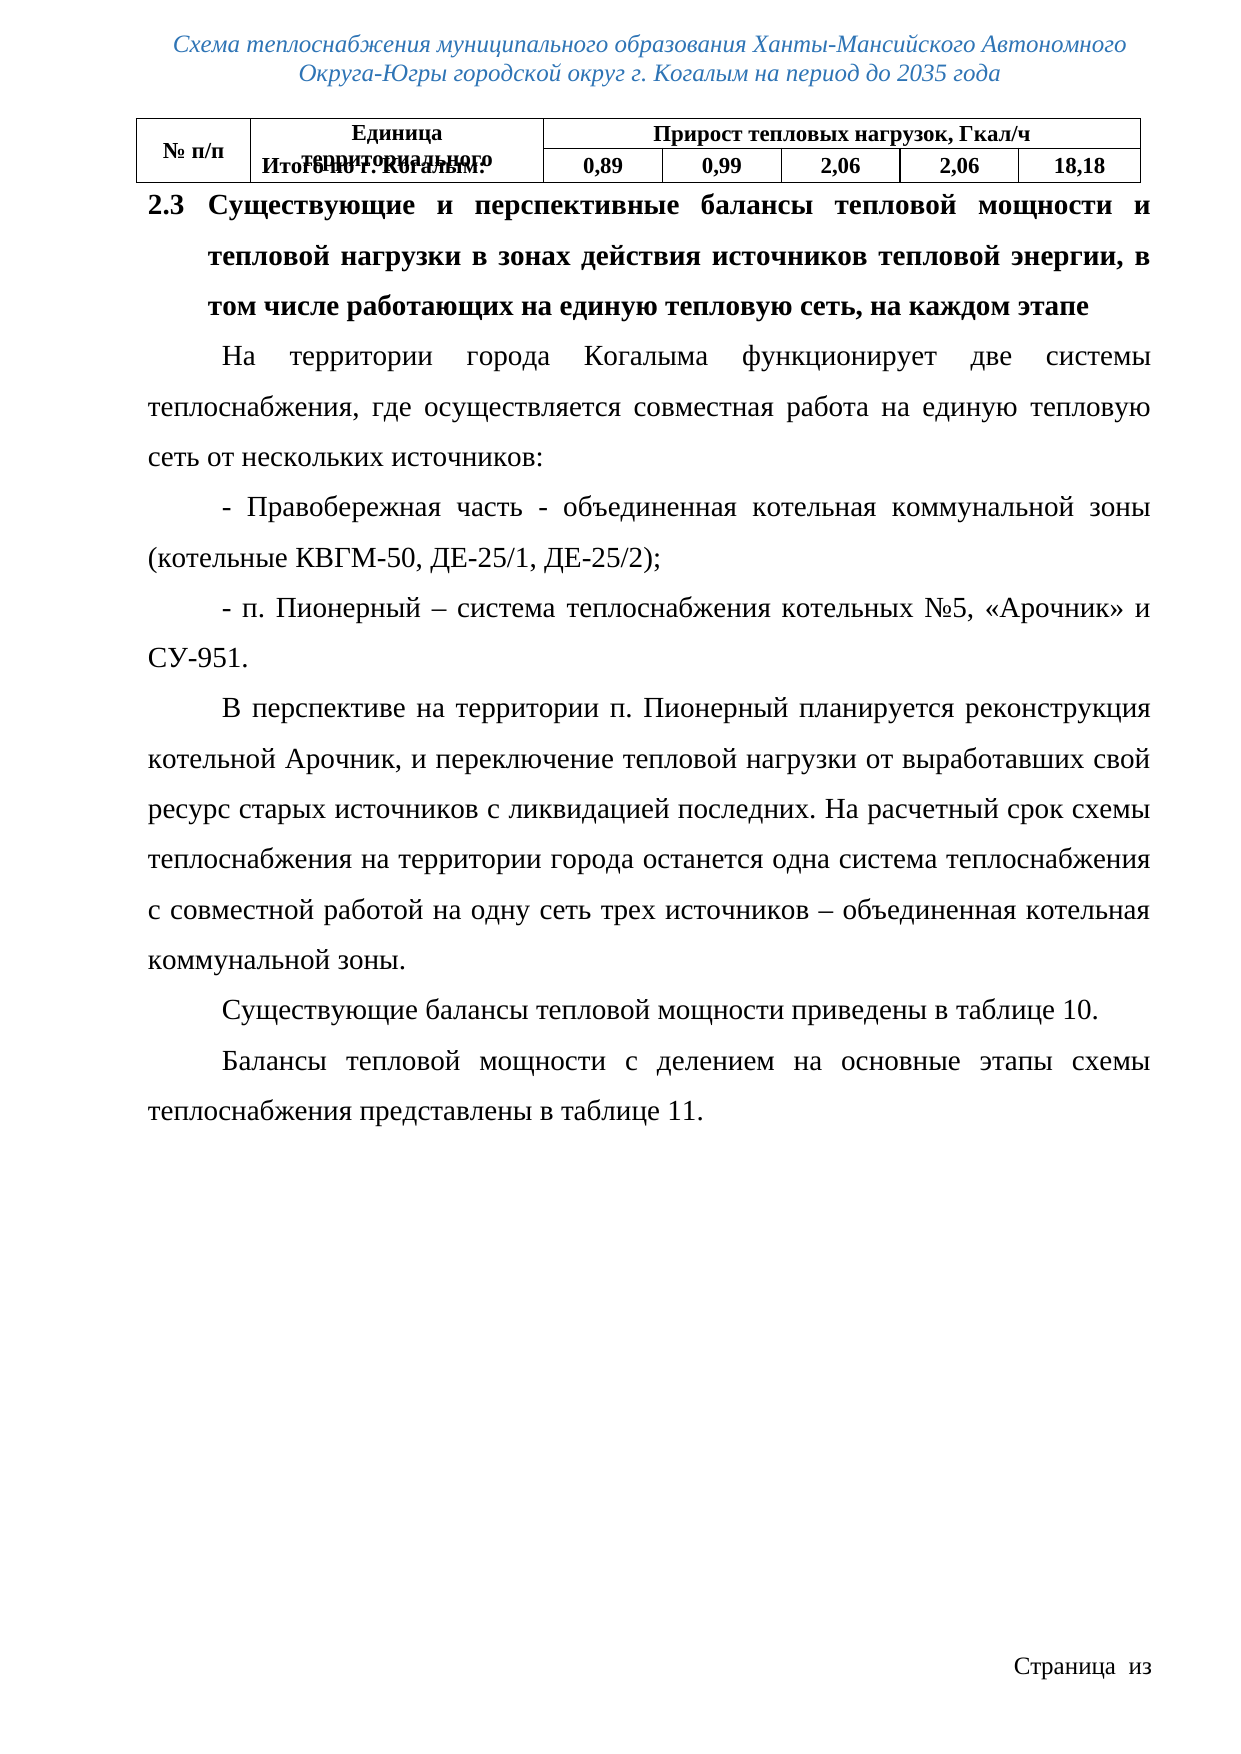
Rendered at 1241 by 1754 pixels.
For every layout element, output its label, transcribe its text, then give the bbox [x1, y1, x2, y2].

table_cell 2,06 [901, 149, 1018, 182]
text - п. Пионерный – система теплоснабжения котельных №5, «Арочник» и СУ-951. [148, 590, 1152, 674]
table_cell 18,18 [1019, 149, 1140, 182]
text Балансы тепловой мощности с делением на основные этапы схемы теплоснабжения представлены в таблице 11. [148, 1043, 1152, 1127]
table_header № п/п [137, 119, 250, 148]
table_cell [137, 148, 250, 182]
table_cell 0,89 [544, 149, 662, 182]
text Существующие балансы тепловой мощности приведены в таблице 10. [148, 992, 1152, 1026]
text В перспективе на территории п. Пионерный планируется реконструкция котельной Арочник, и переключение тепловой нагрузки от выработавших свой ресурс старых источников с ликвидацией последних. На расчетный срок схемы теплоснабжения на территории города останется одна система теплоснабжения с совместной работой на одну сеть трех источников – объединенная котельная коммунальной зоны. [148, 691, 1152, 976]
table_header Прирост тепловых нагрузок, Гкал/ч [544, 119, 1140, 148]
text - Правобережная часть - объединенная котельная коммунальной зоны (котельные КВГМ-50, ДЕ-25/1, ДЕ-25/2); [148, 489, 1152, 573]
subtitle Существующие и перспективные балансы тепловой мощности и тепловой нагрузки в зонах действия источников тепловой энергии, в том числе работающих на единую тепловую сеть, на каждом этапе [148, 187, 1152, 322]
table_cell Итого по г. Когалым: [251, 148, 543, 182]
table_cell 0,99 [663, 149, 781, 182]
table_header Единица территориального деления [251, 119, 543, 148]
table_cell 2,06 [782, 149, 899, 182]
text На территории города Когалыма функционирует две системы теплоснабжения, где осуществляется совместная работа на единую тепловую сеть от нескольких источников: [148, 338, 1152, 473]
